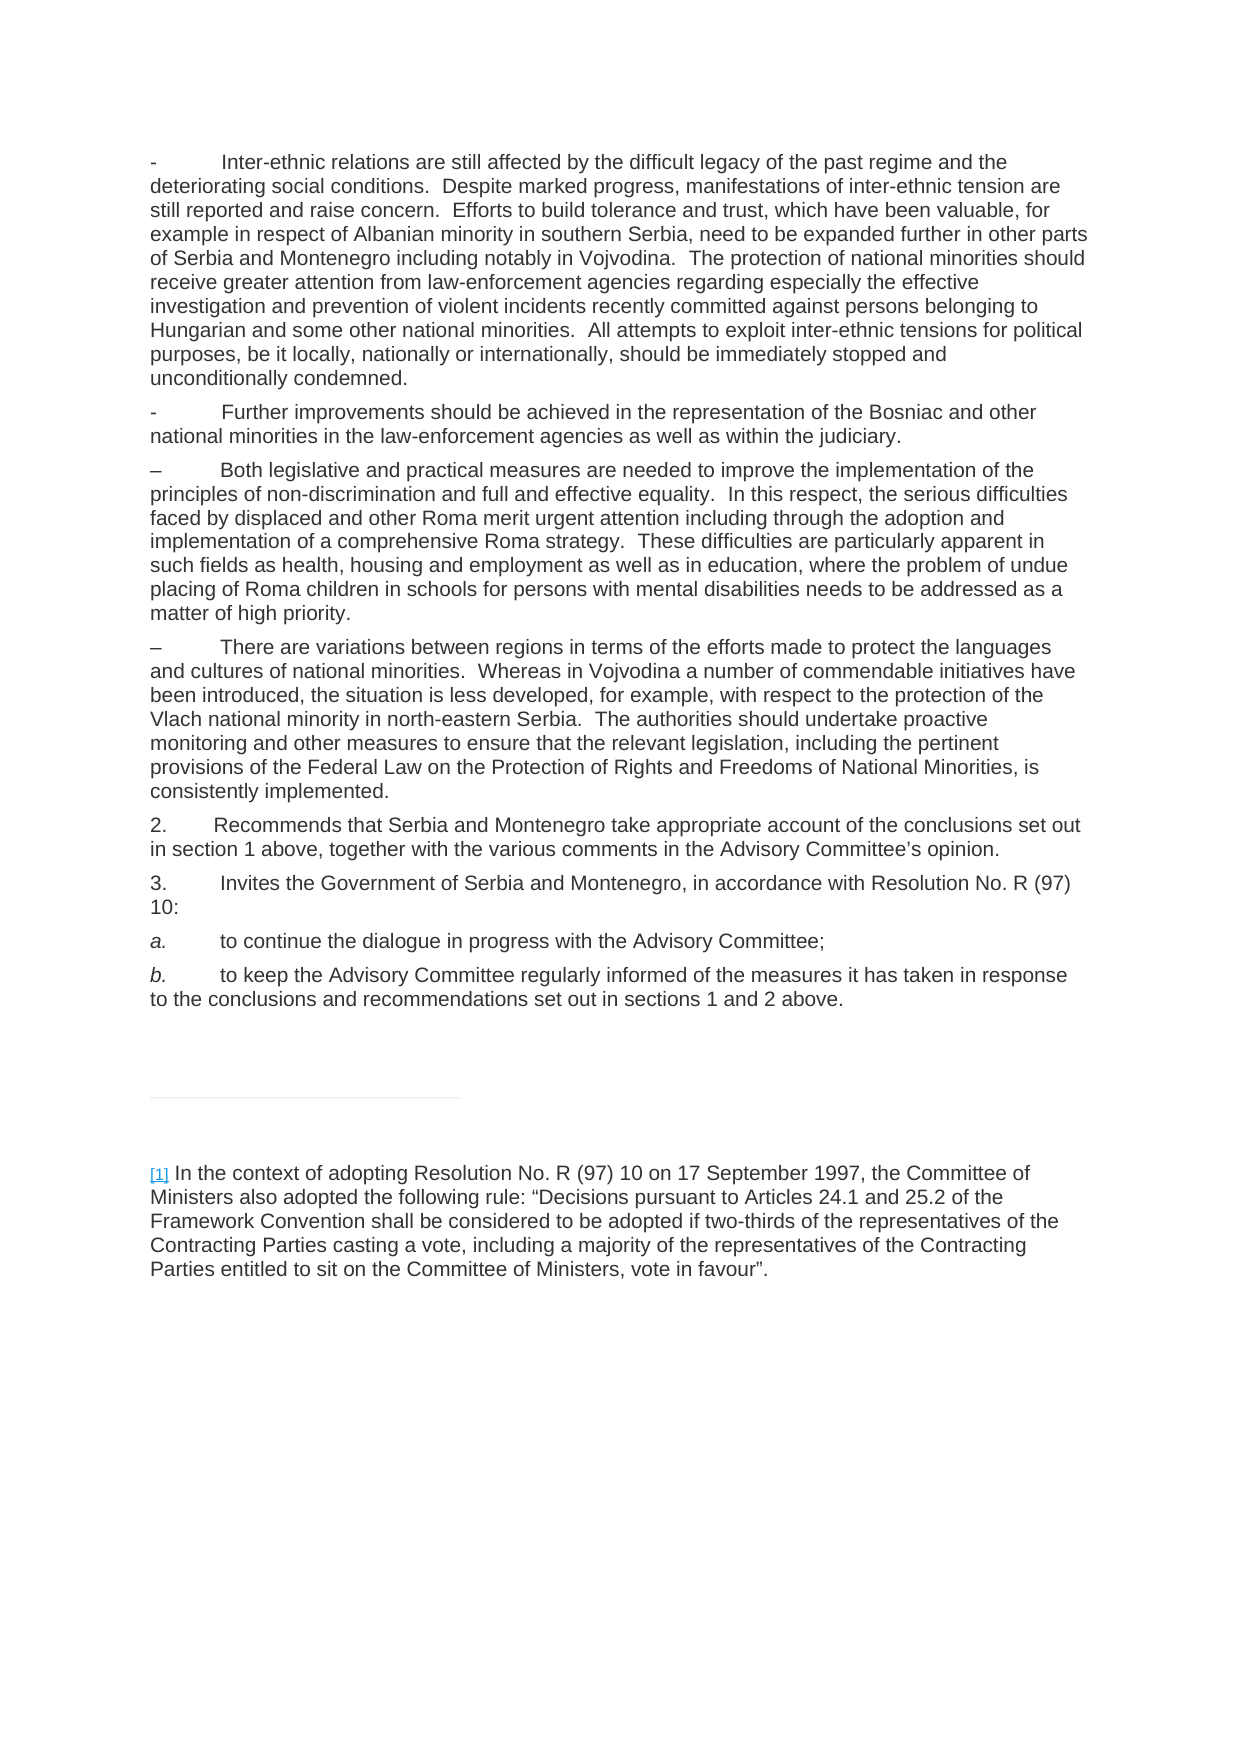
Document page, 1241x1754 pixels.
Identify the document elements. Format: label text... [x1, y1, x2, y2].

text b. to keep the Advisory Committee regularly informed of the measures it has taken in response to the conclusions and recommendations set out in sections 1 and 2 above. [150, 963, 1090, 1011]
text – Both legislative and practical measures are needed to improve the implementation of the principles of non-discrimination and full and effective equality. In this respect, the serious difficulties faced by displaced and other Roma merit urgent attention including through the adoption and implementation of a comprehensive Roma strategy. These difficulties are particularly apparent in such fields as health, housing and employment as well as in education, where the problem of undue placing of Roma children in schools for persons with mental disabilities needs to be addressed as a matter of high priority. [150, 457, 1090, 625]
text 2. Recommends that Serbia and Montenegro take appropriate account of the conclusions set out in section 1 above, together with the various comments in the Advisory Committee’s opinion. [150, 813, 1090, 861]
text - Inter-ethnic relations are still affected by the difficult legacy of the past regime and the deteriorating social conditions. Despite marked progress, manifestations of inter-ethnic tension are still reported and raise concern. Efforts to build tolerance and trust, which have been valuable, for example in respect of Albanian minority in southern Serbia, need to be expanded further in other parts of Serbia and Montenegro including notably in Vojvodina. The protection of national minorities should receive greater attention from law-enforcement agencies regarding especially the effective investigation and prevention of violent incidents recently committed against persons belonging to Hungarian and some other national minorities. All attempts to exploit inter-ethnic tensions for political purposes, be it locally, nationally or internationally, should be immediately stopped and unconditionally condemned. [150, 150, 1090, 389]
text a. to continue the dialogue in progress with the Advisory Committee; [150, 929, 1090, 953]
text – There are variations between regions in terms of the efforts made to protect the languages and cultures of national minorities. Whereas in Vojvodina a number of commendable initiatives have been introduced, the situation is less developed, for example, with respect to the protection of the Vlach national minority in north-eastern Serbia. The authorities should undertake proactive monitoring and other measures to ensure that the relevant legislation, including the pertinent provisions of the Federal Law on the Protection of Rights and Freedoms of National Minorities, is consistently implemented. [150, 635, 1090, 803]
text - Further improvements should be achieved in the representation of the Bosniac and other national minorities in the law-enforcement agencies as well as within the judiciary. [150, 399, 1090, 447]
text [1] In the context of adopting Resolution No. R (97) 10 on 17 September 1997, the Committee of Ministers also adopted the following rule: “Decisions pursuant to Articles 24.1 and 25.2 of the Framework Convention shall be considered to be adopted if two-thirds of the representatives of the Contracting Parties casting a vote, including a majority of the representatives of the Contracting Parties entitled to sit on the Committee of Ministers, vote in favour”. [150, 1161, 1090, 1280]
text 3. Invites the Government of Serbia and Montenegro, in accordance with Resolution No. R (97) 10: [150, 871, 1090, 919]
